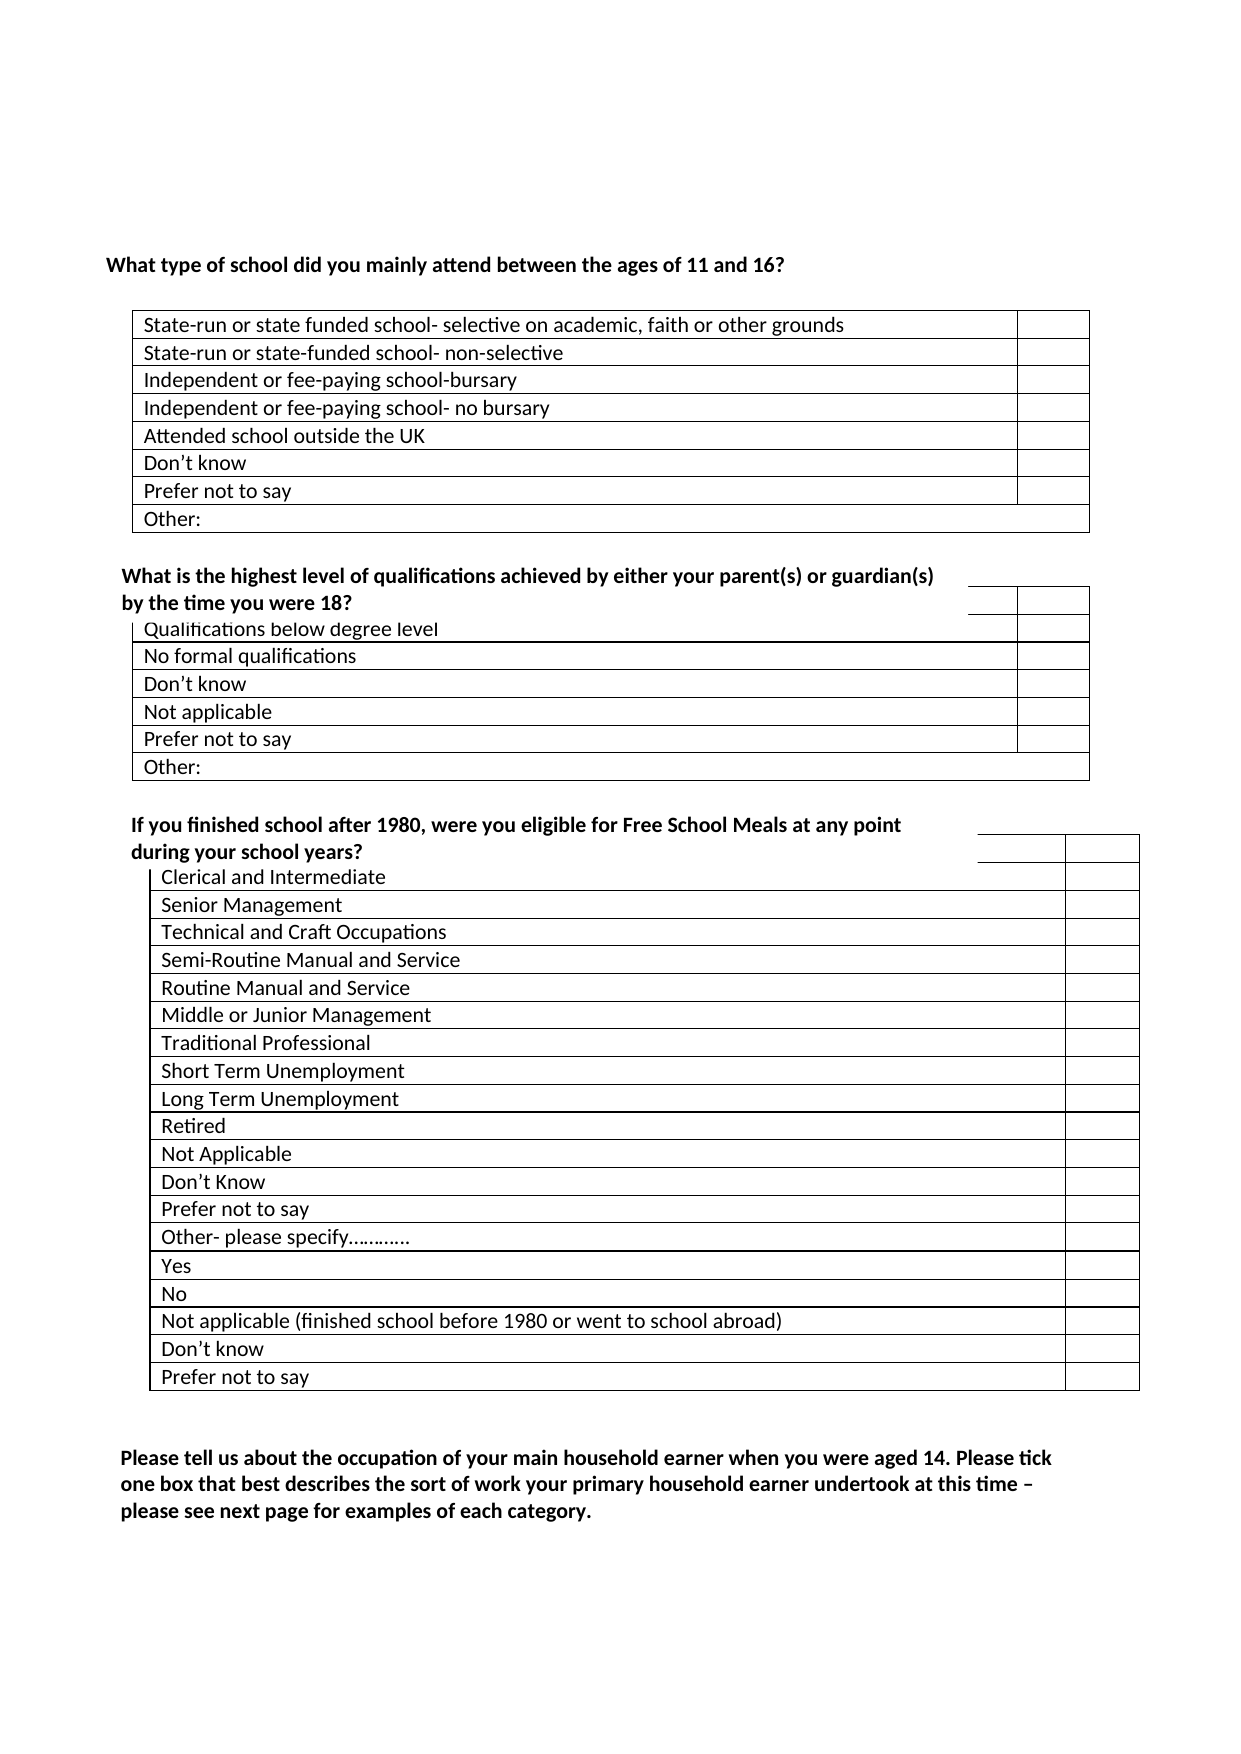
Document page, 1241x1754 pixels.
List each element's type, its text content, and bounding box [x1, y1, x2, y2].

table_cell State-run or state-funded school- non-selective [133, 339, 1017, 365]
table_cell Attended school outside the UK [133, 422, 1017, 448]
table_cell [1066, 891, 1139, 917]
table_cell Traditional Professional [151, 1029, 1065, 1056]
table_cell Independent or fee-paying school-bursary [133, 366, 1017, 393]
table_header State-run or state funded school- selective on academic, faith or other grounds [133, 311, 1017, 338]
table_cell [1066, 1140, 1139, 1167]
table_cell [1018, 670, 1089, 697]
table_cell [1066, 1363, 1139, 1389]
table_cell Prefer not to say [151, 1196, 1065, 1222]
table_cell Prefer not to say [151, 1363, 1065, 1389]
table_cell [1018, 339, 1089, 365]
table_cell [1066, 1223, 1139, 1250]
table_cell [1066, 974, 1139, 1001]
table_header Modern Professional Occupations [978, 835, 1065, 862]
table_cell [1066, 863, 1139, 890]
table_cell [1018, 394, 1089, 421]
table_cell Semi-Routine Manual and Service [151, 946, 1065, 973]
table_cell Not Applicable [151, 1140, 1065, 1167]
table_cell [1066, 1113, 1139, 1139]
table_cell [1018, 726, 1089, 752]
table_cell [1066, 1308, 1139, 1334]
table_cell [1018, 698, 1089, 724]
table_cell Don’t know [133, 670, 1017, 697]
table_cell [1066, 1057, 1139, 1084]
table_cell [1066, 1085, 1139, 1111]
table_cell Technical and Craft Occupations [151, 919, 1065, 945]
table_cell Retired [151, 1113, 1065, 1139]
table_cell [1018, 450, 1089, 476]
table_cell Independent or fee-paying school- no bursary [133, 394, 1017, 421]
table_cell [1066, 1002, 1139, 1028]
table_cell [1018, 422, 1089, 448]
table_cell Other: [133, 753, 1089, 780]
table_cell No [151, 1280, 1065, 1306]
table_cell Don’t Know [151, 1168, 1065, 1194]
table_header [1066, 1252, 1139, 1279]
text Please tell us about the occupation of your main household earner when you were aged 14. Please tick one box that best describes the sort of work your primary household earner undertook at this time – please see next page for examples of each category. [120, 1444, 1090, 1524]
table_cell Qualifications below degree level [133, 615, 1017, 641]
table_cell [1018, 643, 1089, 669]
table_cell [1066, 1168, 1139, 1194]
table_cell Not applicable [133, 698, 1017, 724]
table_cell [1066, 1196, 1139, 1222]
table_cell Other- please specify………... [151, 1223, 1065, 1250]
table_cell [1066, 919, 1139, 945]
table_header [1018, 587, 1089, 614]
table_cell Prefer not to say [133, 726, 1017, 752]
table_cell Clerical and Intermediate [151, 863, 1065, 890]
table_cell No formal qualifications [133, 643, 1017, 669]
table_cell Not applicable (finished school before 1980 or went to school abroad) [151, 1308, 1065, 1334]
table_cell [1018, 615, 1089, 641]
table_cell [1018, 477, 1089, 504]
table_cell [1018, 366, 1089, 393]
table_cell [1066, 1029, 1139, 1056]
table_header Yes [151, 1252, 1065, 1279]
table_cell Prefer not to say [133, 477, 1017, 504]
table_cell Senior Management [151, 891, 1065, 917]
table_cell Middle or Junior Management [151, 1002, 1065, 1028]
table_cell Other: [133, 505, 1089, 532]
table_cell [1066, 946, 1139, 973]
table_header [1066, 835, 1139, 862]
table_cell Long Term Unemployment [151, 1085, 1065, 1111]
table_cell [1066, 1335, 1139, 1362]
table_cell [1066, 1280, 1139, 1306]
table_header [1018, 311, 1089, 338]
table_cell Don’t know [151, 1335, 1065, 1362]
table_cell Routine Manual and Service [151, 974, 1065, 1001]
table_cell Short Term Unemployment [151, 1057, 1065, 1084]
table_cell Don’t know [133, 450, 1017, 476]
